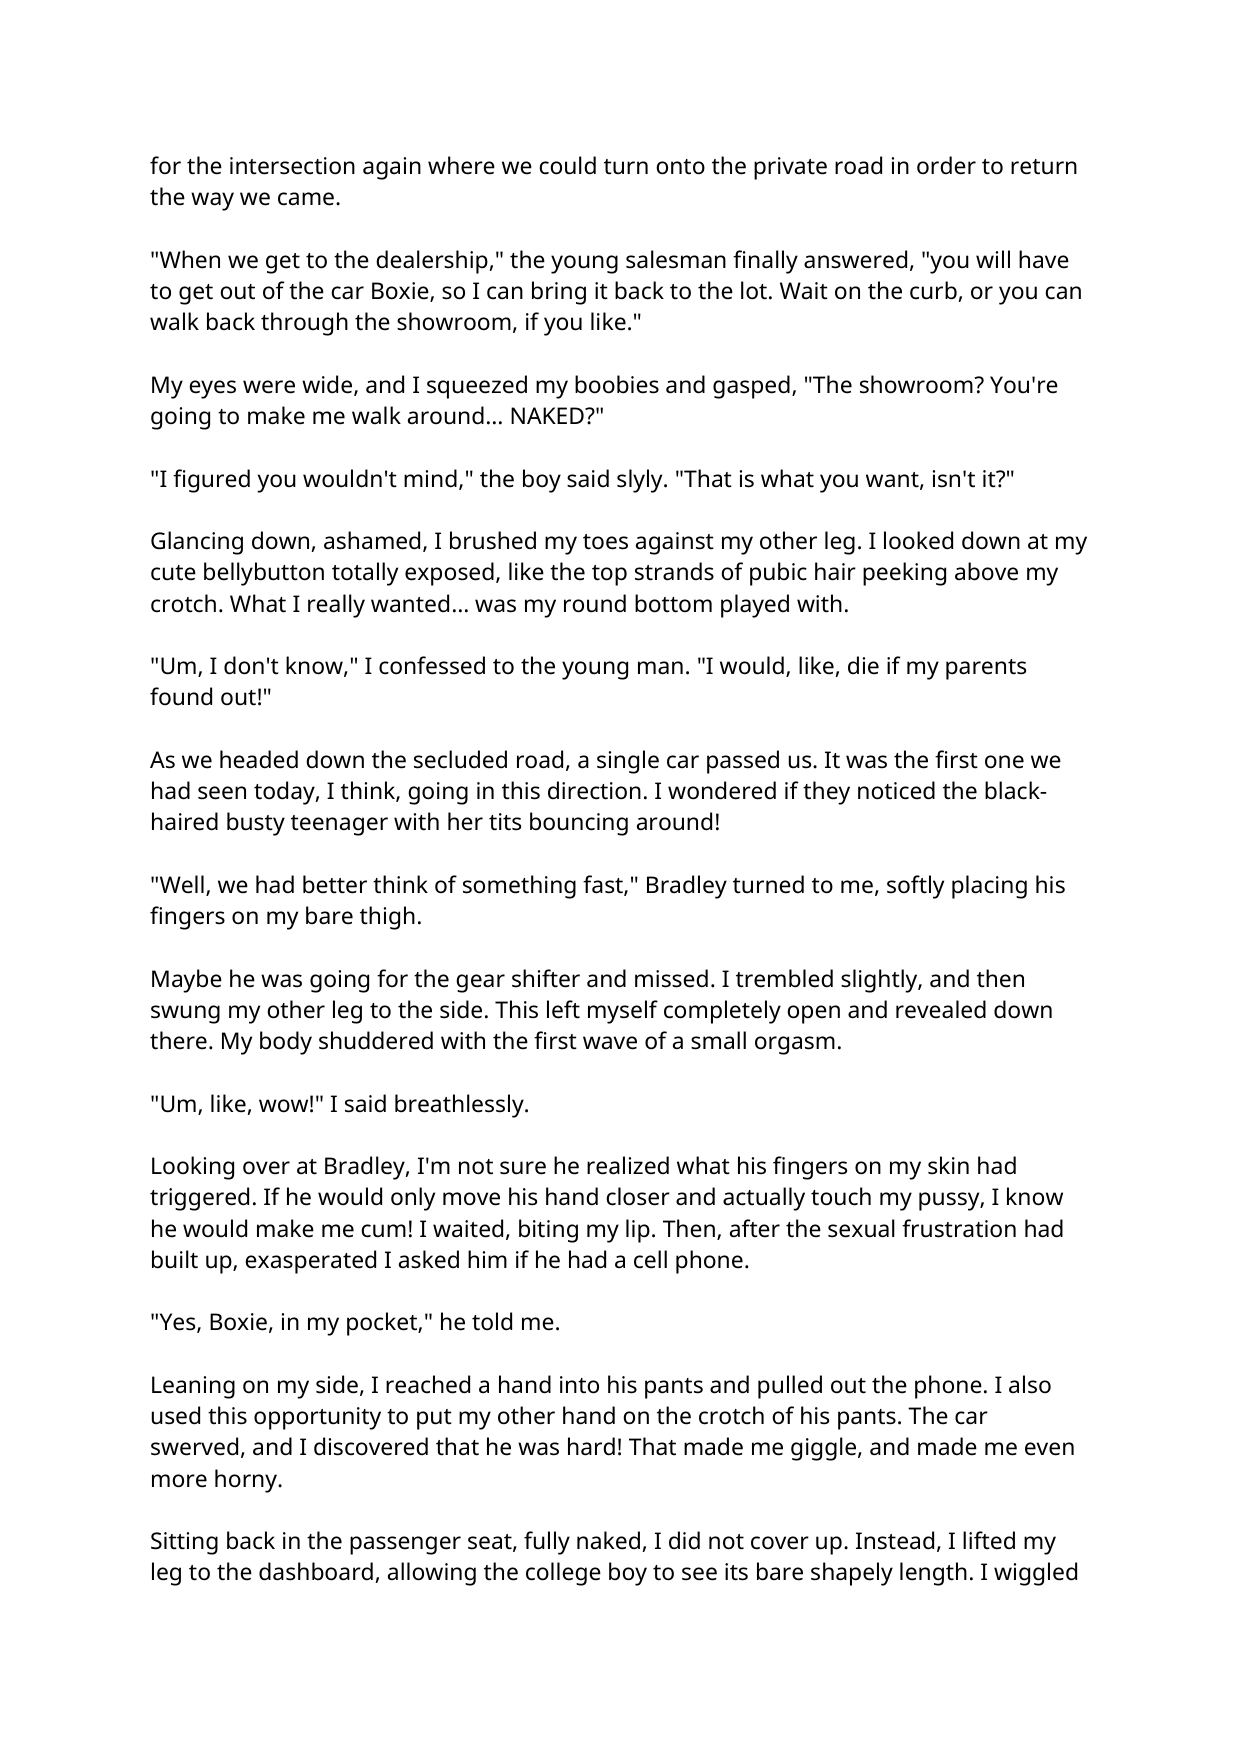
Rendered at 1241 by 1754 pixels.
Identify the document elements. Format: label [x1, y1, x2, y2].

text [150, 150, 1090, 1587]
